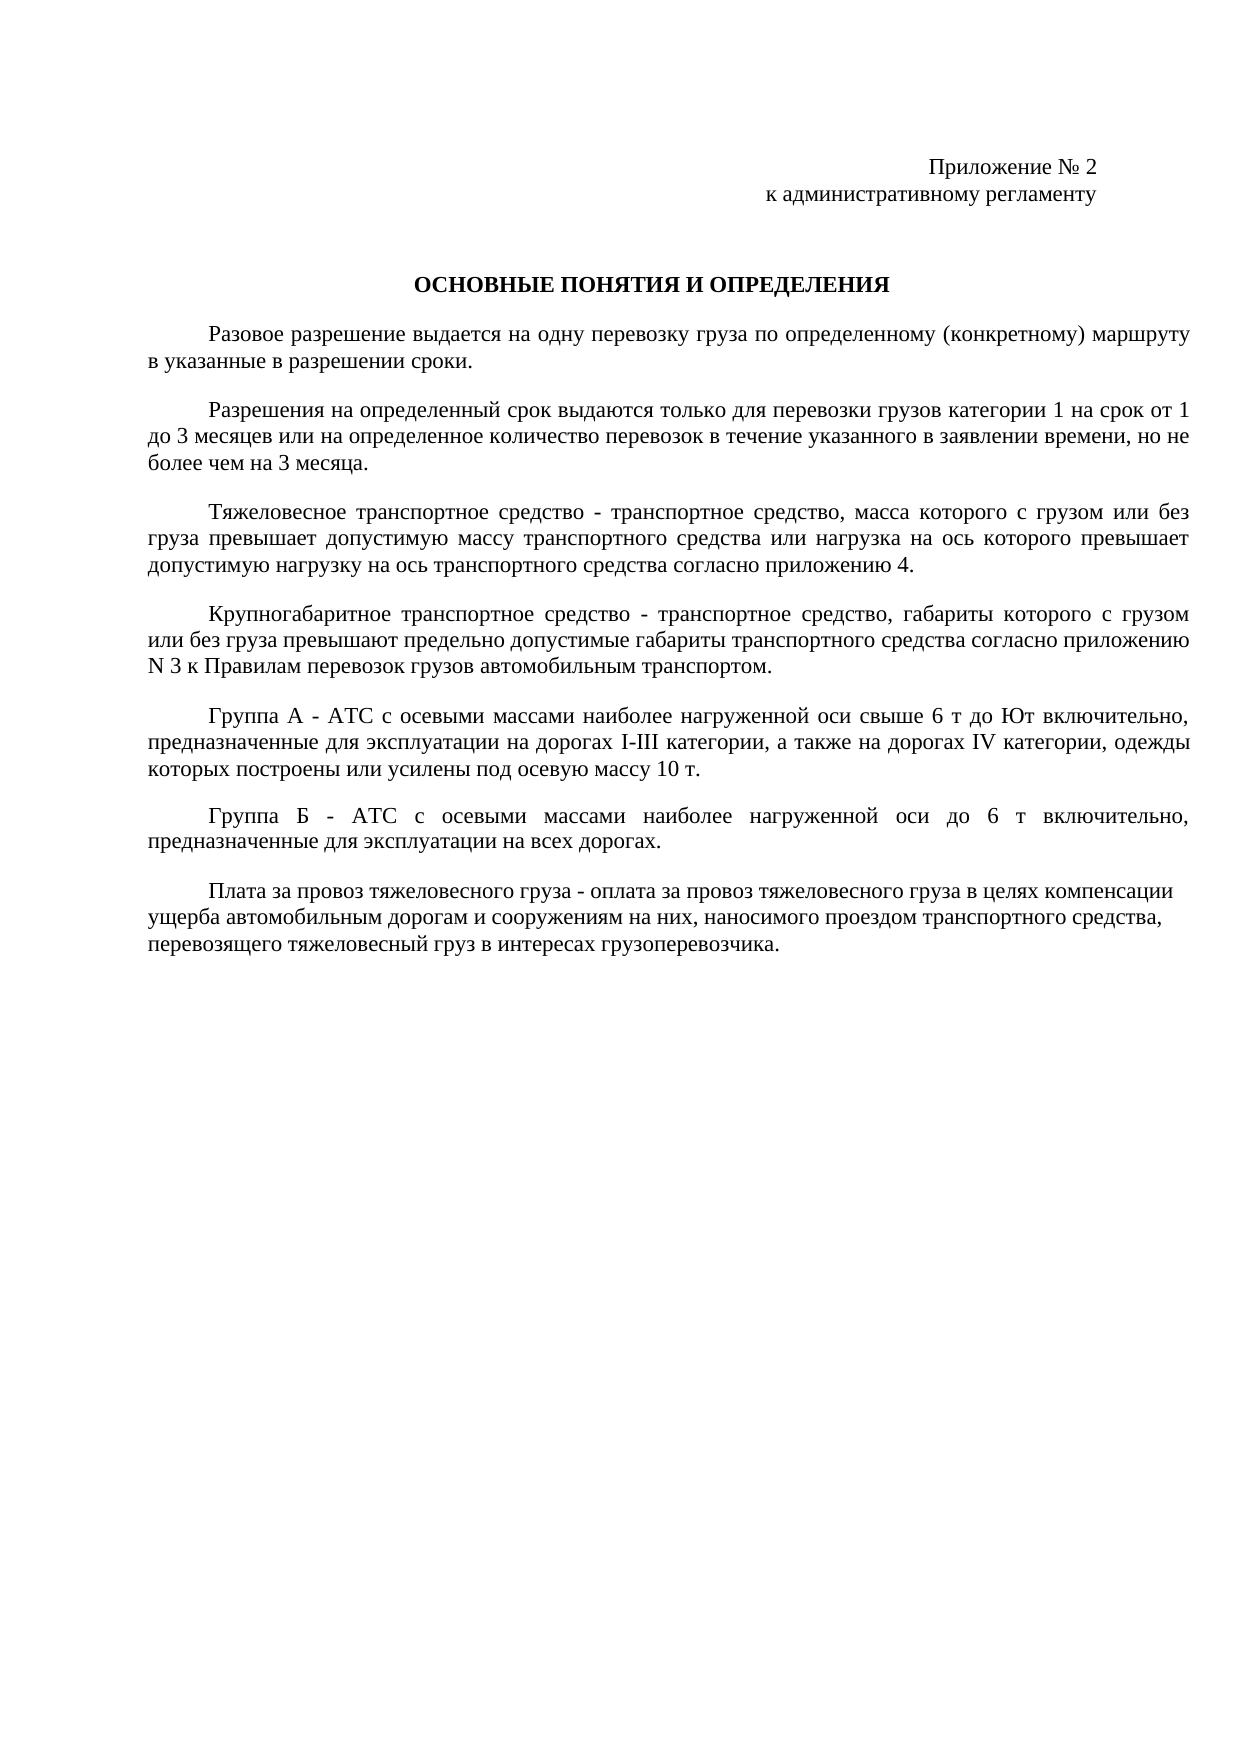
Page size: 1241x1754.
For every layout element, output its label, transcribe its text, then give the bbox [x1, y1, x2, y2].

text Группа Б - АТС с осевыми массами наиболее нагруженной оси до 6 т включительно, предназначенные для эксплуатации на всех дорогах. [148, 804, 1191, 854]
text Разовое разрешение выдается на одну перевозку груза по определенному (конкретному) маршруту в указанные в разрешении сроки. [148, 320, 1191, 373]
text Разрешения на определенный срок выдаются только для перевозки грузов категории 1 на срок от 1 до 3 месяцев или на определенное количество перевозок в течение указанного в заявлении времени, но не более чем на 3 месяца. [148, 396, 1191, 475]
text Плата за провоз тяжеловесного груза - оплата за провоз тяжеловесного груза в целях компенсации ущерба автомобильным дорогам и сооружениям на них, наносимого проездом транспортного средства, перевозящего тяжеловесный груз в интересах грузоперевозчика. [148, 877, 1191, 956]
text Группа А - АТС с осевыми массами наиболее нагруженной оси свыше 6 т до Ют включительно, предназначенные для эксплуатации на дорогах I-III категории, а также на дорогах IV категории, одежды которых построены или усилены под осевую массу 10 т. [148, 702, 1191, 781]
text Тяжеловесное транспортное средство - транспортное средство, масса которого с грузом или без груза превышает допустимую массу транспортного средства или нагрузка на ось которого превышает допустимую нагрузку на ось транспортного средства согласно приложению 4. [148, 498, 1191, 577]
text Крупногабаритное транспортное средство - транспортное средство, габариты которого с грузом или без груза превышают предельно допустимые габариты транспортного средства согласно приложению N 3 к Правилам перевозок грузов автомобильным транспортом. [148, 600, 1191, 679]
text ОСНОВНЫЕ ПОНЯТИЯ И ОПРЕДЕЛЕНИЯ [112, 271, 1191, 297]
